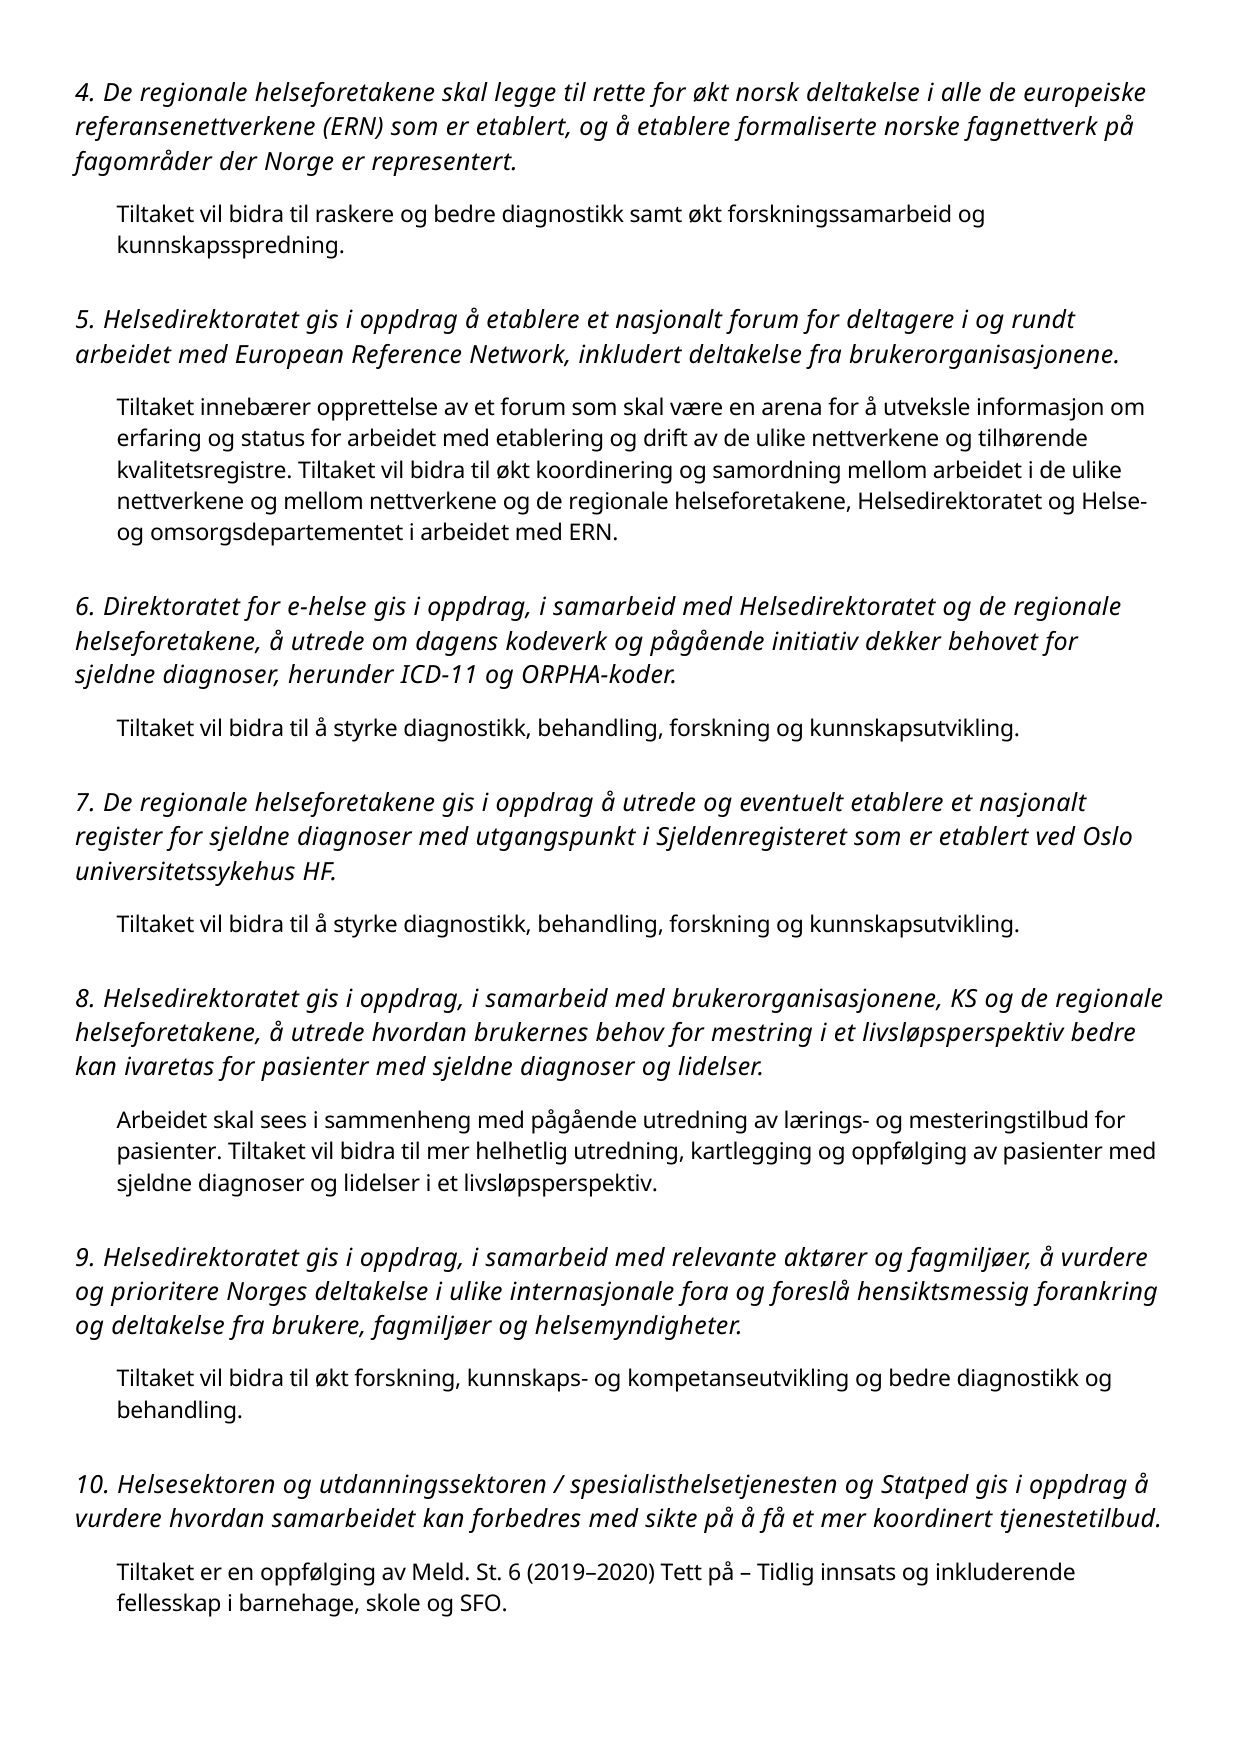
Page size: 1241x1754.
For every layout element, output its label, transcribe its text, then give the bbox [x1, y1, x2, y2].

text Arbeidet skal sees i sammenheng med pågående utredning av lærings- og mesteringstilbud for pasienter. Tiltaket vil bidra til mer helhetlig utredning, kartlegging og oppfølging av pasienter med sjeldne diagnoser og lidelser i et livsløpsperspektiv. [116, 1104, 1165, 1198]
text Tiltaket vil bidra til å styrke diagnostikk, behandling, forskning og kunnskapsutvikling. [116, 908, 1165, 939]
text 8. Helsedirektoratet gis i oppdrag, i samarbeid med brukerorganisasjonene, KS og de regionale helseforetakene, å utrede hvordan brukernes behov for mestring i et livsløpsperspektiv bedre kan ivaretas for pasienter med sjeldne diagnoser og lidelser. [75, 981, 1165, 1083]
text Tiltaket vil bidra til å styrke diagnostikk, behandling, forskning og kunnskapsutvikling. [116, 712, 1165, 743]
text 5. Helsedirektoratet gis i oppdrag å etablere et nasjonalt forum for deltagere i og rundt arbeidet med European Reference Network, inkludert deltakelse fra brukerorganisasjonene. [75, 302, 1165, 370]
text 9. Helsedirektoratet gis i oppdrag, i samarbeid med relevante aktører og fagmiljøer, å vurdere og prioritere Norges deltakelse i ulike internasjonale fora og foreslå hensiktsmessig forankring og deltakelse fra brukere, fagmiljøer og helsemyndigheter. [75, 1239, 1165, 1342]
text 10. Helsesektoren og utdanningssektoren / spesialisthelsetjenesten og Statped gis i oppdrag å vurdere hvordan samarbeidet kan forbedres med sikte på å få et mer koordinert tjenestetilbud. [75, 1467, 1165, 1535]
text 7. De regionale helseforetakene gis i oppdrag å utrede og eventuelt etablere et nasjonalt register for sjeldne diagnoser med utgangspunkt i Sjeldenregisteret som er etablert ved Oslo universitetssykehus HF. [75, 785, 1165, 887]
text 6. Direktoratet for e-helse gis i oppdrag, i samarbeid med Helsedirektoratet og de regionale helseforetakene, å utrede om dagens kodeverk og pågående initiativ dekker behovet for sjeldne diagnoser, herunder ICD-11 og ORPHA-koder. [75, 589, 1165, 691]
text Tiltaket vil bidra til raskere og bedre diagnostikk samt økt forskningssamarbeid og kunnskapsspredning. [116, 198, 1165, 261]
text Tiltaket er en oppfølging av Meld. St. 6 (2019–2020) Tett på – Tidlig innsats og inkluderende fellesskap i barnehage, skole og SFO. [116, 1556, 1165, 1618]
text 4. De regionale helseforetakene skal legge til rette for økt norsk deltakelse i alle de europeiske referansenettverkene (ERN) som er etablert, og å etablere formaliserte norske fagnettverk på fagområder der Norge er representert. [75, 75, 1165, 177]
text Tiltaket vil bidra til økt forskning, kunnskaps- og kompetanseutvikling og bedre diagnostikk og behandling. [116, 1362, 1165, 1425]
text Tiltaket innebærer opprettelse av et forum som skal være en arena for å utveksle informasjon om erfaring og status for arbeidet med etablering og drift av de ulike nettverkene og tilhørende kvalitetsregistre. Tiltaket vil bidra til økt koordinering og samordning mellom arbeidet i de ulike nettverkene og mellom nettverkene og de regionale helseforetakene, Helsedirektoratet og Helse- og omsorgsdepartementet i arbeidet med ERN. [116, 391, 1165, 547]
